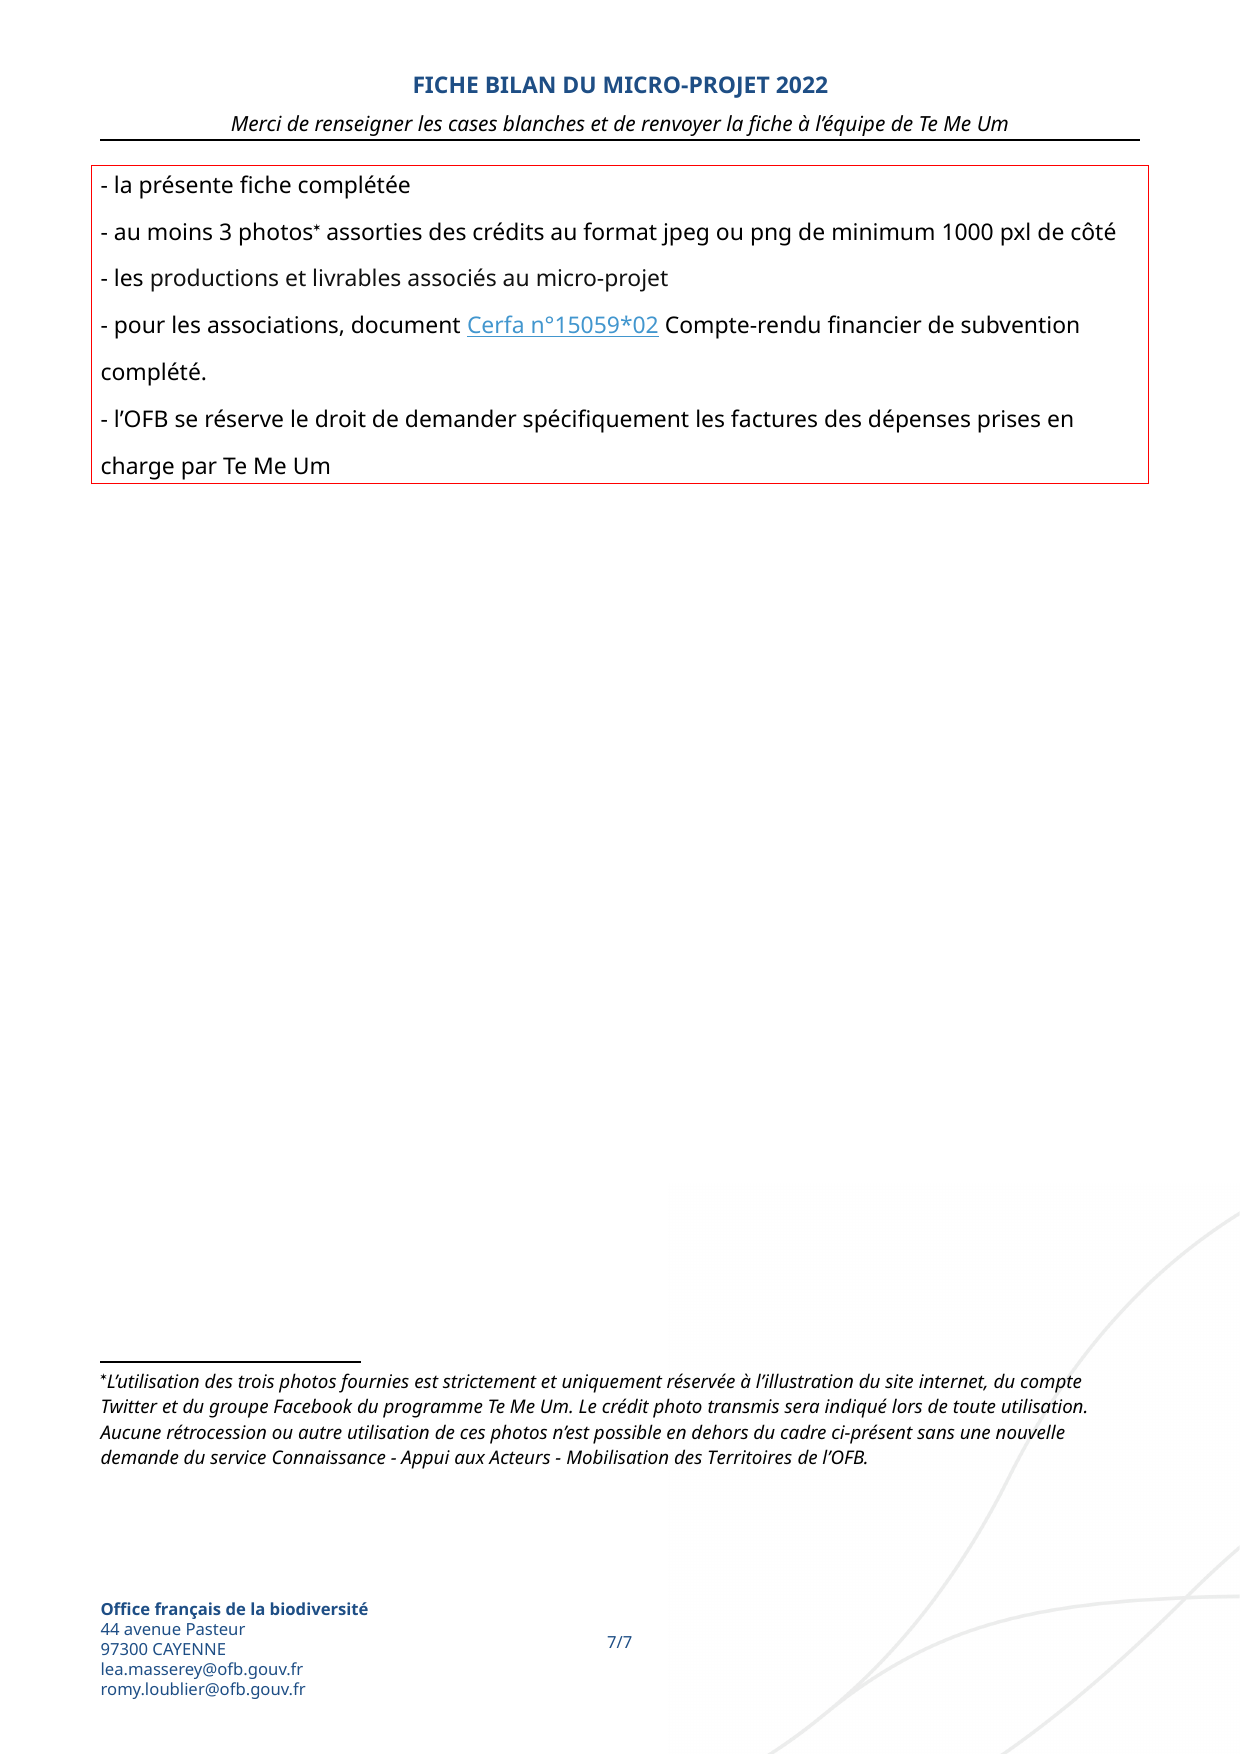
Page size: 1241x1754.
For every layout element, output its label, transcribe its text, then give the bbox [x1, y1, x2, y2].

text - l’OFB se réserve le droit de demander spécifiquement les factures des dépenses prises en charge par Te Me Um [92, 400, 1148, 483]
text - la présente fiche complétée [92, 166, 1148, 200]
text - au moins 3 photos assorties des crédits au format jpeg ou png de minimum 1000 pxl de côté [92, 212, 1148, 247]
text - les productions et livrables associés au micro-projet [92, 259, 1148, 293]
text - pour les associations, document Cerfa n°15059*02 Compte-rendu financier de subvention complété. [92, 306, 1148, 387]
picture [668, 1183, 1240, 1754]
